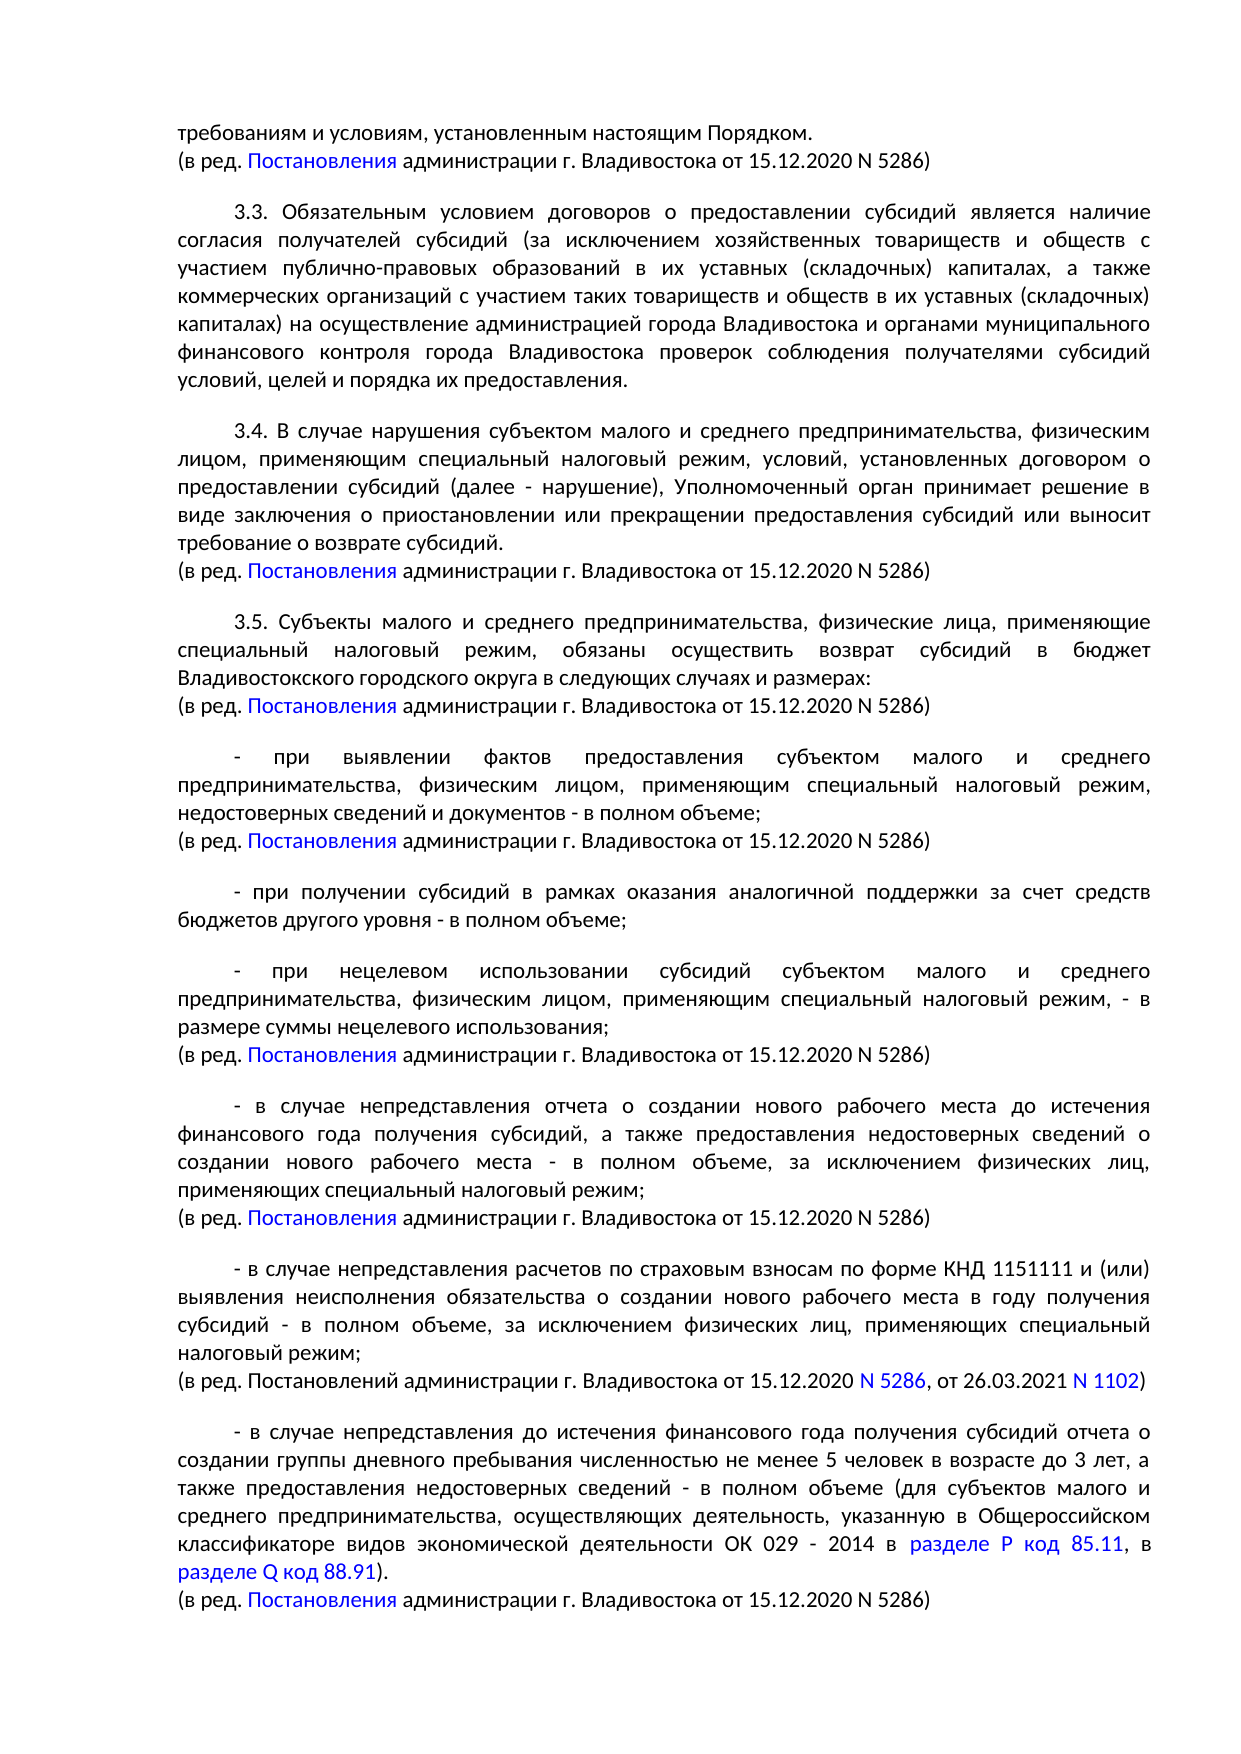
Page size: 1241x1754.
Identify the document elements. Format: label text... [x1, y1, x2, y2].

text - при нецелевом использовании субсидий субъектом малого и среднего предпринимательства, физическим лицом, применяющим специальный налоговый режим, - в размере суммы нецелевого использования; [177, 956, 1152, 1040]
text 3.4. В случае нарушения субъектом малого и среднего предпринимательства, физическим лицом, применяющим специальный налоговый режим, условий, установленных договором о предоставлении субсидий (далее - нарушение), Уполномоченный орган принимает решение в виде заключения о приостановлении или прекращении предоставления субсидий или выносит требование о возврате субсидий. [177, 416, 1152, 556]
text - в случае непредставления отчета о создании нового рабочего места до истечения финансового года получения субсидий, а также предоставления недостоверных сведений о создании нового рабочего места - в полном объеме, за исключением физических лиц, применяющих специальный налоговый режим; [177, 1091, 1152, 1203]
text (в ред. Постановления администрации г. Владивостока от 15.12.2020 N 5286) [177, 556, 1152, 584]
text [177, 118, 1152, 146]
text - при выявлении фактов предоставления субъектом малого и среднего предпринимательства, физическим лицом, применяющим специальный налоговый режим, недостоверных сведений и документов - в полном объеме; [177, 742, 1152, 826]
text (в ред. Постановления администрации г. Владивостока от 15.12.2020 N 5286) [177, 1585, 1152, 1613]
text - в случае непредставления расчетов по страховым взносам по форме КНД 1151111 и (или) выявления неисполнения обязательства о создании нового рабочего места в году получения субсидий - в полном объеме, за исключением физических лиц, применяющих специальный налоговый режим; [177, 1254, 1152, 1366]
text (в ред. Постановления администрации г. Владивостока от 15.12.2020 N 5286) [177, 1040, 1152, 1068]
text (в ред. Постановления администрации г. Владивостока от 15.12.2020 N 5286) [177, 691, 1152, 719]
text 3.5. Субъекты малого и среднего предпринимательства, физические лица, применяющие специальный налоговый режим, обязаны осуществить возврат субсидий в бюджет Владивостокского городского округа в следующих случаях и размерах: [177, 607, 1152, 691]
text 3.3. Обязательным условием договоров о предоставлении субсидий является наличие согласия получателей субсидий (за исключением хозяйственных товариществ и обществ с участием публично-правовых образований в их уставных (складочных) капиталах, а также коммерческих организаций с участием таких товариществ и обществ в их уставных (складочных) капиталах) на осуществление администрацией города Владивостока и органами муниципального финансового контроля города Владивостока проверок соблюдения получателями субсидий условий, целей и порядка их предоставления. [177, 197, 1152, 393]
text - при получении субсидий в рамках оказания аналогичной поддержки за счет средств бюджетов другого уровня - в полном объеме; [177, 877, 1152, 933]
text (в ред. Постановлений администрации г. Владивостока от 15.12.2020 N 5286, от 26.03.2021 N 1102) [177, 1366, 1152, 1394]
text (в ред. Постановления администрации г. Владивостока от 15.12.2020 N 5286) [177, 1203, 1152, 1231]
text (в ред. Постановления администрации г. Владивостока от 15.12.2020 N 5286) [177, 826, 1152, 854]
text (в ред. Постановления администрации г. Владивостока от 15.12.2020 N 5286) [177, 146, 1152, 174]
text - в случае непредставления до истечения финансового года получения субсидий отчета о создании группы дневного пребывания численностью не менее 5 человек в возрасте до 3 лет, а также предоставления недостоверных сведений - в полном объеме (для субъектов малого и среднего предпринимательства, осуществляющих деятельность, указанную в Общероссийском классификаторе видов экономической деятельности ОК 029 - 2014 в разделе Р код 85.11, в разделе Q код 88.91). [177, 1417, 1152, 1585]
